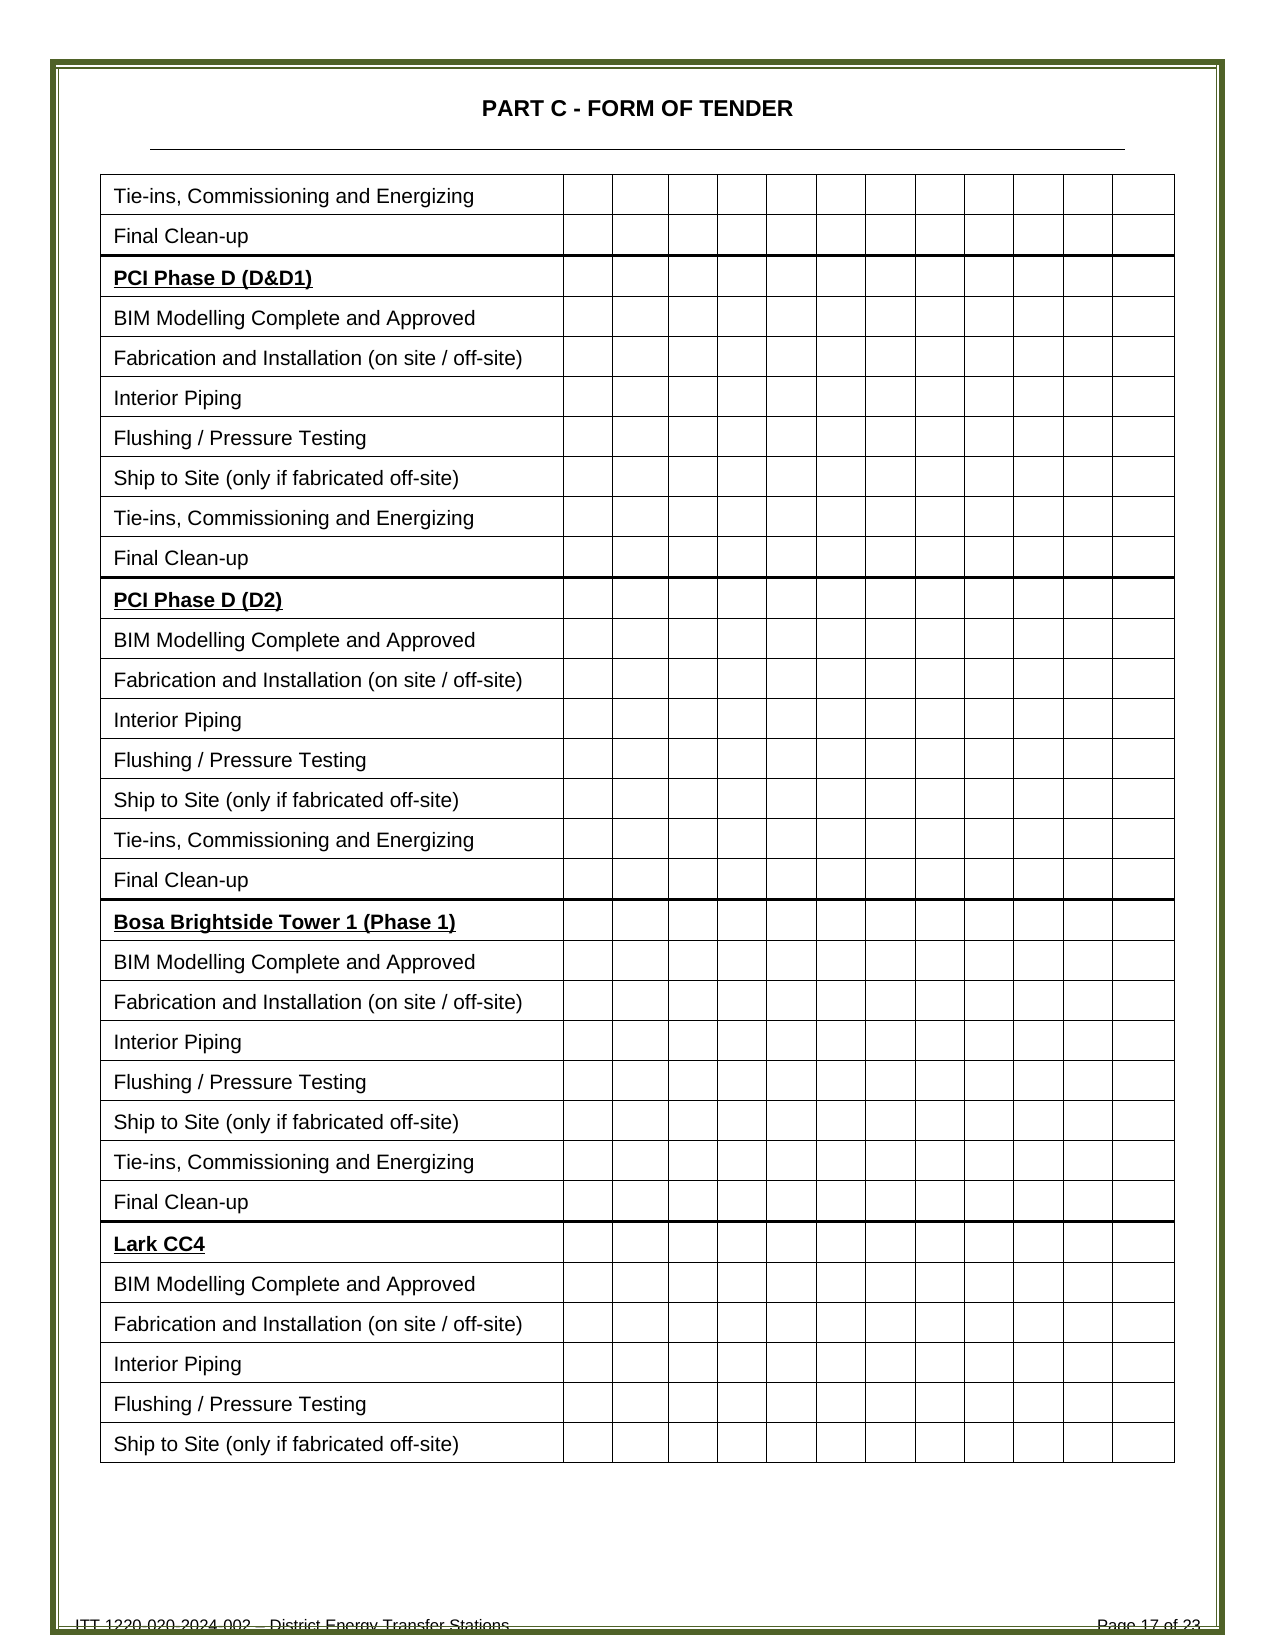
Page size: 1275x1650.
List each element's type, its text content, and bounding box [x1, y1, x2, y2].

table_cell [965, 1303, 1013, 1342]
table_cell [613, 377, 668, 416]
table_cell [916, 739, 964, 778]
table_cell [767, 497, 816, 536]
table_cell [1064, 215, 1112, 253]
table_cell [767, 579, 816, 618]
table_cell BIM Modelling Complete and Approved [101, 941, 563, 980]
table_cell [866, 297, 915, 336]
table_cell [1014, 619, 1063, 658]
table_cell [817, 859, 865, 898]
table_cell [1064, 699, 1112, 738]
table_cell [866, 1303, 915, 1342]
table_cell [669, 417, 717, 456]
table_cell [613, 1263, 668, 1302]
table_cell [817, 739, 865, 778]
table_cell [916, 1181, 964, 1220]
table_cell [916, 215, 964, 253]
table_cell [817, 1263, 865, 1302]
table_cell [669, 1383, 717, 1422]
table_cell [866, 1021, 915, 1060]
table_cell [1014, 941, 1063, 980]
table_cell [669, 619, 717, 658]
table_cell [916, 1383, 964, 1422]
table_cell [916, 659, 964, 698]
table_cell [613, 579, 668, 618]
table_cell [564, 739, 612, 778]
table_cell [916, 257, 964, 296]
table_cell [1064, 297, 1112, 336]
table_cell [718, 1383, 766, 1422]
table_cell [767, 1223, 816, 1262]
table_cell [564, 257, 612, 296]
table_cell [564, 417, 612, 456]
table_cell [718, 257, 766, 296]
table_cell [613, 175, 668, 213]
table_cell [613, 457, 668, 496]
table_cell [866, 1101, 915, 1140]
table_cell [1113, 537, 1174, 576]
table_cell [965, 497, 1013, 536]
table_cell [564, 1061, 612, 1100]
table_cell [767, 537, 816, 576]
table_cell [1113, 1383, 1174, 1422]
table_cell [1064, 1061, 1112, 1100]
table_cell [916, 175, 964, 213]
table_cell [1064, 659, 1112, 698]
table_cell Flushing / Pressure Testing [101, 1061, 563, 1100]
table_cell Interior Piping [101, 699, 563, 738]
table_cell [817, 1061, 865, 1100]
table_cell [767, 1423, 816, 1462]
table_cell [613, 337, 668, 376]
table_cell [817, 659, 865, 698]
table_cell Interior Piping [101, 1021, 563, 1060]
table_cell [1113, 215, 1174, 253]
table_cell [669, 537, 717, 576]
table_cell [916, 337, 964, 376]
table_cell [564, 1383, 612, 1422]
table_cell [564, 297, 612, 336]
table_cell Flushing / Pressure Testing [101, 417, 563, 456]
table_cell [1014, 257, 1063, 296]
table_cell [916, 901, 964, 940]
table_cell [1014, 981, 1063, 1020]
table_cell [1113, 1061, 1174, 1100]
table_cell [817, 215, 865, 253]
table_cell [1064, 579, 1112, 618]
table_cell [1014, 699, 1063, 738]
table_cell [1014, 175, 1063, 213]
table_cell [613, 901, 668, 940]
table_cell [1014, 377, 1063, 416]
table_cell [1113, 699, 1174, 738]
table_cell [817, 779, 865, 818]
table_cell Flushing / Pressure Testing [101, 1383, 563, 1422]
table_cell BIM Modelling Complete and Approved [101, 297, 563, 336]
table_cell [1113, 377, 1174, 416]
table_cell [564, 377, 612, 416]
table_cell [1064, 1223, 1112, 1262]
table_cell [718, 659, 766, 698]
table_cell [613, 1223, 668, 1262]
table_cell [767, 779, 816, 818]
table_cell [1014, 1223, 1063, 1262]
table_cell [1064, 1383, 1112, 1422]
table_cell [718, 175, 766, 213]
table_cell [817, 1383, 865, 1422]
table_cell [866, 337, 915, 376]
table_cell [613, 1303, 668, 1342]
table_cell [564, 859, 612, 898]
table_cell [1014, 1181, 1063, 1220]
table_cell [564, 457, 612, 496]
table_cell [965, 257, 1013, 296]
table_cell [1113, 497, 1174, 536]
table_cell [718, 699, 766, 738]
table_cell [1064, 1141, 1112, 1180]
table_cell [866, 257, 915, 296]
table_cell [866, 537, 915, 576]
table_cell [916, 1061, 964, 1100]
table_cell [767, 659, 816, 698]
table_cell [767, 1021, 816, 1060]
table_cell [965, 699, 1013, 738]
table_cell [866, 1263, 915, 1302]
table_cell [718, 819, 766, 858]
table_cell [1064, 497, 1112, 536]
table_cell [866, 739, 915, 778]
table_cell [669, 859, 717, 898]
table_cell Ship to Site (only if fabricated off-site) [101, 1423, 563, 1462]
table_cell [718, 981, 766, 1020]
table_cell [613, 1061, 668, 1100]
table_cell [564, 497, 612, 536]
table_cell [669, 337, 717, 376]
table_cell [1113, 619, 1174, 658]
table_cell [817, 337, 865, 376]
table_cell [866, 901, 915, 940]
table_cell [718, 337, 766, 376]
table_cell [1064, 941, 1112, 980]
table_cell [916, 981, 964, 1020]
table_cell [718, 1021, 766, 1060]
table_cell [613, 215, 668, 253]
table_cell [669, 819, 717, 858]
table_cell [718, 417, 766, 456]
table_cell [767, 257, 816, 296]
table_cell [1113, 941, 1174, 980]
table_cell [866, 779, 915, 818]
table_cell [1014, 1383, 1063, 1422]
table_cell [817, 619, 865, 658]
table_cell [613, 1141, 668, 1180]
table_cell [817, 1021, 865, 1060]
table_cell [817, 297, 865, 336]
table_cell [965, 901, 1013, 940]
table_cell [1064, 1101, 1112, 1140]
table_cell [613, 699, 668, 738]
table_cell [613, 739, 668, 778]
table_cell [669, 1223, 717, 1262]
table_cell Lark CC4 [101, 1223, 563, 1262]
table_cell [613, 619, 668, 658]
table_cell [1014, 457, 1063, 496]
table_cell [613, 1101, 668, 1140]
table_cell [613, 1021, 668, 1060]
table_cell [1064, 1021, 1112, 1060]
table_cell [1113, 1263, 1174, 1302]
table_cell [1113, 1141, 1174, 1180]
table_cell [669, 699, 717, 738]
table_cell Ship to Site (only if fabricated off-site) [101, 779, 563, 818]
table_cell [866, 1061, 915, 1100]
table_cell [965, 1021, 1013, 1060]
table_cell [1064, 377, 1112, 416]
table_cell [817, 981, 865, 1020]
table_cell [564, 175, 612, 213]
table_cell [1113, 457, 1174, 496]
table_cell [916, 941, 964, 980]
table_cell [965, 1101, 1013, 1140]
table_cell [669, 579, 717, 618]
table_cell [866, 1343, 915, 1382]
table_cell [1064, 457, 1112, 496]
table_cell [965, 537, 1013, 576]
table_cell [564, 1263, 612, 1302]
table_cell [1113, 1021, 1174, 1060]
table_cell [916, 1423, 964, 1462]
table_cell [613, 257, 668, 296]
table_cell Bosa Brightside Tower 1 (Phase 1) [101, 901, 563, 940]
table_cell [1014, 215, 1063, 253]
table_cell [866, 215, 915, 253]
table_cell [916, 417, 964, 456]
table_cell [1064, 1263, 1112, 1302]
table_cell [1064, 619, 1112, 658]
table_cell [767, 739, 816, 778]
table_cell [965, 175, 1013, 213]
table_cell [767, 1343, 816, 1382]
table_cell [817, 901, 865, 940]
table_cell [916, 819, 964, 858]
table_cell [718, 215, 766, 253]
table_cell [965, 659, 1013, 698]
table_cell [866, 1423, 915, 1462]
table_cell [965, 1223, 1013, 1262]
table_cell [866, 941, 915, 980]
table_cell [1014, 297, 1063, 336]
table_cell [1064, 981, 1112, 1020]
table_cell [564, 699, 612, 738]
table_cell [767, 175, 816, 213]
table_cell [1113, 1101, 1174, 1140]
table_cell [817, 497, 865, 536]
table_cell [718, 579, 766, 618]
table_cell [613, 859, 668, 898]
table_cell [817, 1343, 865, 1382]
table_cell [564, 1181, 612, 1220]
table_cell [866, 175, 915, 213]
table_cell [866, 377, 915, 416]
table_cell [613, 1181, 668, 1220]
table_cell [718, 1343, 766, 1382]
table_cell [564, 819, 612, 858]
table_cell Final Clean-up [101, 537, 563, 576]
table_cell [817, 1141, 865, 1180]
table_cell [767, 981, 816, 1020]
table_cell [1064, 739, 1112, 778]
table_cell [718, 901, 766, 940]
table_cell Tie-ins, Commissioning and Energizing [101, 497, 563, 536]
table_cell [669, 1141, 717, 1180]
table_cell [817, 1223, 865, 1262]
table_cell [669, 1263, 717, 1302]
table_cell [1064, 779, 1112, 818]
table_cell [866, 497, 915, 536]
table_cell [916, 377, 964, 416]
table_cell [1113, 1223, 1174, 1262]
table_cell [965, 457, 1013, 496]
table_cell [1014, 1061, 1063, 1100]
table_cell [1014, 901, 1063, 940]
table_cell [1014, 337, 1063, 376]
table_cell [1014, 779, 1063, 818]
table_cell [866, 659, 915, 698]
table_cell [564, 1303, 612, 1342]
table_cell [767, 417, 816, 456]
table_cell [767, 1303, 816, 1342]
table_cell [669, 215, 717, 253]
table_cell [669, 1343, 717, 1382]
table_cell [767, 1141, 816, 1180]
table_cell [718, 377, 766, 416]
table_cell [866, 699, 915, 738]
table_cell [564, 1343, 612, 1382]
table_cell [1014, 739, 1063, 778]
table_cell [613, 497, 668, 536]
table_cell [718, 941, 766, 980]
table_cell [1113, 1303, 1174, 1342]
table_cell [965, 941, 1013, 980]
table_cell [669, 901, 717, 940]
table_cell [866, 859, 915, 898]
table_cell [613, 417, 668, 456]
table_cell [613, 819, 668, 858]
table_cell [564, 779, 612, 818]
table_cell [669, 175, 717, 213]
table_cell Tie-ins, Commissioning and Energizing [101, 175, 563, 213]
table_cell [965, 1383, 1013, 1422]
table_cell [817, 417, 865, 456]
table_cell [718, 779, 766, 818]
table_cell [916, 619, 964, 658]
table_cell [1064, 337, 1112, 376]
table_cell [718, 297, 766, 336]
table_cell [817, 819, 865, 858]
table_cell [916, 779, 964, 818]
table_cell [1113, 819, 1174, 858]
table_cell [916, 1343, 964, 1382]
table_cell [767, 377, 816, 416]
table_cell [965, 1263, 1013, 1302]
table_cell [101, 1303, 563, 1342]
table_cell [767, 1263, 816, 1302]
table_cell [817, 1101, 865, 1140]
table_cell [817, 257, 865, 296]
table_cell [1064, 819, 1112, 858]
table_cell [1113, 981, 1174, 1020]
table_cell [1113, 1343, 1174, 1382]
table_cell [669, 1021, 717, 1060]
table_cell [1113, 175, 1174, 213]
table_cell [965, 1181, 1013, 1220]
table_cell BIM Modelling Complete and Approved [101, 1263, 563, 1302]
table_cell [916, 497, 964, 536]
table_cell Fabrication and Installation (on site / off-site) [101, 659, 563, 698]
table_cell [718, 1101, 766, 1140]
table_cell [564, 215, 612, 253]
table_cell [1014, 859, 1063, 898]
table_cell [564, 941, 612, 980]
table_cell [767, 297, 816, 336]
table_cell [767, 699, 816, 738]
table_cell [1014, 1303, 1063, 1342]
table_cell [965, 1343, 1013, 1382]
table_cell [564, 901, 612, 940]
table_cell Tie-ins, Commissioning and Energizing [101, 819, 563, 858]
table_cell [916, 1303, 964, 1342]
table_cell [718, 537, 766, 576]
table_cell [916, 1101, 964, 1140]
table_cell [613, 941, 668, 980]
table_cell [1113, 739, 1174, 778]
table_cell [767, 457, 816, 496]
table_cell [613, 1343, 668, 1382]
table_cell Ship to Site (only if fabricated off-site) [101, 457, 563, 496]
table_cell [817, 699, 865, 738]
table_cell [669, 1181, 717, 1220]
table_cell [669, 257, 717, 296]
table_cell [718, 1061, 766, 1100]
table_cell [1014, 537, 1063, 576]
table_cell Tie-ins, Commissioning and Energizing [101, 1141, 563, 1180]
table_cell [564, 1101, 612, 1140]
table_cell [916, 1223, 964, 1262]
table_cell [767, 941, 816, 980]
table_cell [564, 1223, 612, 1262]
table_cell [1014, 1263, 1063, 1302]
table_cell [916, 537, 964, 576]
table_cell [1014, 1141, 1063, 1180]
table_cell Flushing / Pressure Testing [101, 739, 563, 778]
table_cell [564, 337, 612, 376]
table_cell [866, 1223, 915, 1262]
table_cell [767, 619, 816, 658]
table_cell [965, 377, 1013, 416]
table_cell [965, 981, 1013, 1020]
table_cell Final Clean-up [101, 859, 563, 898]
table_cell [669, 779, 717, 818]
table_cell [564, 619, 612, 658]
table_cell [1064, 1343, 1112, 1382]
table_cell [669, 1101, 717, 1140]
table_cell [669, 981, 717, 1020]
table_cell [1064, 417, 1112, 456]
table_cell [1014, 1101, 1063, 1140]
table_cell Interior Piping [101, 377, 563, 416]
table_cell [613, 297, 668, 336]
table_cell [817, 175, 865, 213]
table_cell [866, 1181, 915, 1220]
table_cell [916, 579, 964, 618]
table_cell [965, 739, 1013, 778]
table_cell [916, 1263, 964, 1302]
table_cell [718, 1263, 766, 1302]
table_cell [1113, 859, 1174, 898]
table_cell [767, 337, 816, 376]
table_cell [669, 1303, 717, 1342]
table_cell Final Clean-up [101, 1181, 563, 1220]
table_cell [669, 497, 717, 536]
table_cell [916, 859, 964, 898]
table_cell [1064, 257, 1112, 296]
table_cell [1064, 1303, 1112, 1342]
table_cell [1113, 417, 1174, 456]
table_cell [564, 579, 612, 618]
table_cell [1113, 659, 1174, 698]
table_cell [866, 819, 915, 858]
table_cell [817, 579, 865, 618]
table_cell [718, 859, 766, 898]
table_cell [669, 739, 717, 778]
table_cell [1113, 1181, 1174, 1220]
table_cell [767, 1383, 816, 1422]
table_cell [1014, 1343, 1063, 1382]
table_cell [669, 457, 717, 496]
table_cell [817, 377, 865, 416]
table_cell [767, 1181, 816, 1220]
table_cell [1014, 1021, 1063, 1060]
table_cell Fabrication and Installation (on site / off-site) [101, 981, 563, 1020]
table_cell [564, 1423, 612, 1462]
table_cell [669, 297, 717, 336]
table_cell [817, 537, 865, 576]
table_cell [1113, 337, 1174, 376]
table_cell [1113, 297, 1174, 336]
table_cell Final Clean-up [101, 215, 563, 253]
table_cell Ship to Site (only if fabricated off-site) [101, 1101, 563, 1140]
table_cell [1014, 417, 1063, 456]
table_cell [1064, 859, 1112, 898]
table_cell [767, 1061, 816, 1100]
table_cell [916, 457, 964, 496]
table_cell [669, 1061, 717, 1100]
table_cell [767, 819, 816, 858]
table_cell [965, 417, 1013, 456]
table_cell [718, 1223, 766, 1262]
table_cell PCI Phase D (D2) [101, 579, 563, 618]
table_cell [718, 739, 766, 778]
table_cell [669, 1423, 717, 1462]
table_cell [866, 1141, 915, 1180]
table_cell [613, 779, 668, 818]
table_cell [613, 1383, 668, 1422]
table_cell [613, 659, 668, 698]
table_cell [965, 215, 1013, 253]
table_cell [613, 981, 668, 1020]
table_cell [767, 1101, 816, 1140]
table_cell [718, 1423, 766, 1462]
table_cell [866, 619, 915, 658]
table_cell [965, 859, 1013, 898]
table_cell [564, 537, 612, 576]
table_cell [965, 579, 1013, 618]
table_cell [669, 941, 717, 980]
table_cell [1064, 901, 1112, 940]
table_cell [866, 457, 915, 496]
table_cell [564, 1021, 612, 1060]
table_cell [767, 859, 816, 898]
table_cell [866, 417, 915, 456]
table_cell [767, 215, 816, 253]
table_cell [669, 659, 717, 698]
table_cell [718, 457, 766, 496]
table_cell [866, 1383, 915, 1422]
table_cell [1064, 1423, 1112, 1462]
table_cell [101, 337, 563, 376]
table_cell [965, 1061, 1013, 1100]
table_cell [916, 699, 964, 738]
table_cell [916, 1021, 964, 1060]
table_cell [916, 297, 964, 336]
table_cell [916, 1141, 964, 1180]
table_cell [817, 1181, 865, 1220]
table_cell [1014, 659, 1063, 698]
table_cell [1064, 537, 1112, 576]
table_cell [965, 297, 1013, 336]
table_cell [564, 981, 612, 1020]
table_cell [817, 1423, 865, 1462]
table_cell [1014, 1423, 1063, 1462]
table_cell [718, 1141, 766, 1180]
table_cell [817, 457, 865, 496]
table_cell [1113, 901, 1174, 940]
table_cell [1113, 1423, 1174, 1462]
table_cell [866, 579, 915, 618]
table_cell Interior Piping [101, 1343, 563, 1382]
table_cell [817, 941, 865, 980]
table_cell [1014, 497, 1063, 536]
table_cell BIM Modelling Complete and Approved [101, 619, 563, 658]
table_cell [613, 537, 668, 576]
table_cell [564, 659, 612, 698]
table_cell [1014, 819, 1063, 858]
table_cell [564, 1141, 612, 1180]
table_cell [669, 377, 717, 416]
table_cell [965, 779, 1013, 818]
table_cell [965, 819, 1013, 858]
table_cell [767, 901, 816, 940]
table_cell [1014, 579, 1063, 618]
table_cell [1113, 779, 1174, 818]
table_cell [1064, 175, 1112, 213]
table_cell [817, 1303, 865, 1342]
table_cell [718, 497, 766, 536]
table_cell [1113, 579, 1174, 618]
table_cell [718, 1181, 766, 1220]
table_cell [718, 619, 766, 658]
table_cell [718, 1303, 766, 1342]
table_cell [866, 981, 915, 1020]
table_cell PCI Phase D (D&D1) [101, 257, 563, 296]
table_cell [965, 337, 1013, 376]
table_cell [1064, 1181, 1112, 1220]
table_cell [1113, 257, 1174, 296]
table_cell [965, 1141, 1013, 1180]
table_cell [965, 1423, 1013, 1462]
table_cell [965, 619, 1013, 658]
table_cell [613, 1423, 668, 1462]
